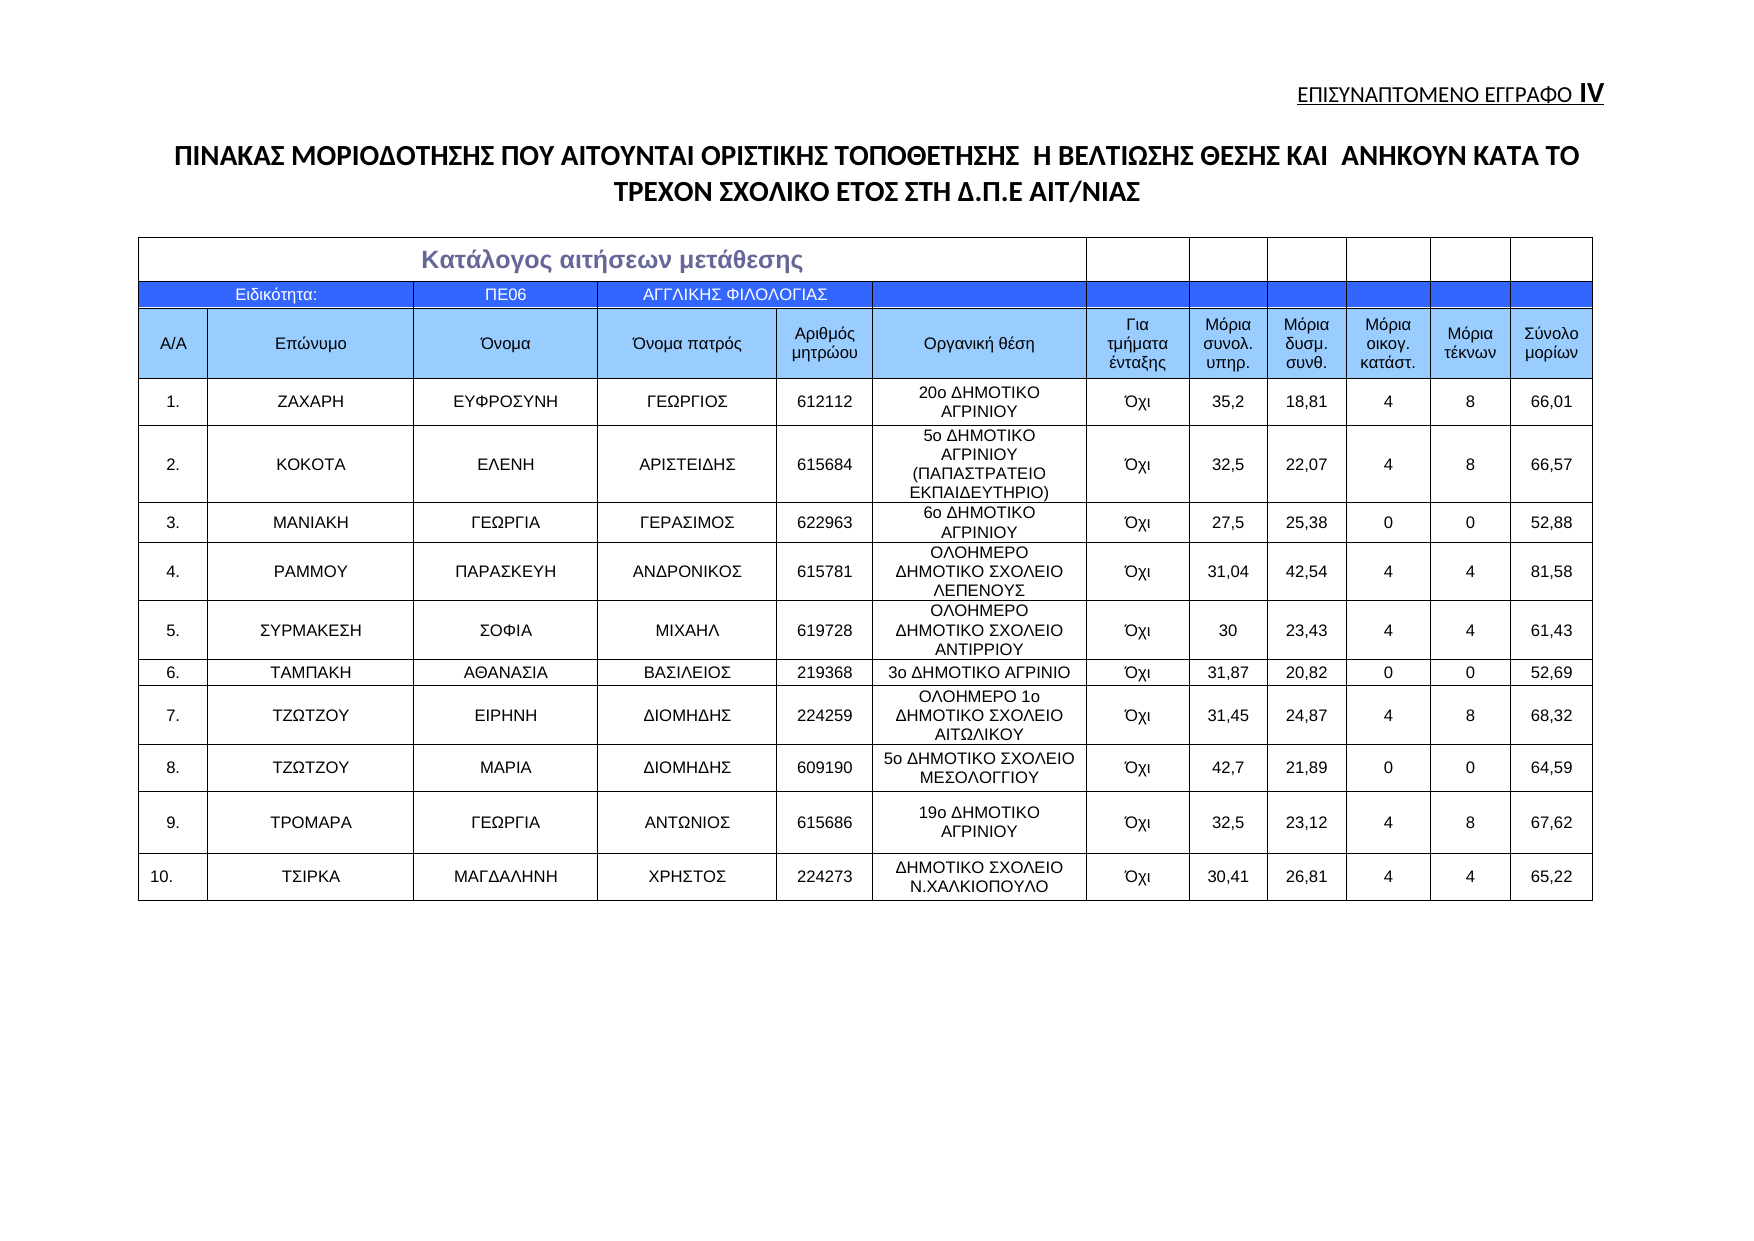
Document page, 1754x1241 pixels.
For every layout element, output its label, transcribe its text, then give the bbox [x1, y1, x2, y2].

table_cell ΤΑΜΠΑΚΗ [208, 660, 413, 685]
table_cell 26,81 [1268, 854, 1346, 899]
table_cell 4 [1347, 379, 1430, 424]
table_cell [1268, 282, 1346, 307]
table_cell 622963 [777, 503, 872, 542]
table_cell [139, 426, 207, 502]
table_cell 67,62 [1511, 792, 1592, 853]
table_cell ΡΑΜΜΟΥ [208, 543, 413, 600]
table_cell 31,04 [1190, 543, 1267, 600]
table_cell 35,2 [1190, 379, 1267, 424]
table_cell ΧΡΗΣΤΟΣ [598, 854, 776, 899]
table_header [1190, 238, 1267, 281]
table_cell 81,58 [1511, 543, 1592, 600]
table_cell 219368 [777, 660, 872, 685]
table_cell 23,12 [1268, 792, 1346, 853]
table_cell 4 [1347, 792, 1430, 853]
table_cell 5ο ΔΗΜΟΤΙΚΟ ΑΓΡΙΝΙΟΥ (ΠΑΠΑΣΤΡΑΤΕΙΟ ΕΚΠΑΙΔΕΥΤΗΡΙΟ) [873, 426, 1086, 502]
table_cell [139, 854, 207, 899]
table_cell [1431, 282, 1510, 307]
table_cell [1087, 282, 1189, 307]
table_cell 24,87 [1268, 686, 1346, 744]
table_cell 52,69 [1511, 660, 1592, 685]
table_cell Όνομα πατρός [598, 309, 776, 378]
table_cell [873, 282, 1086, 307]
table_cell 30 [1190, 601, 1267, 659]
table_cell 32,5 [1190, 426, 1267, 502]
table_cell 615684 [777, 426, 872, 502]
table_cell ΓΕΩΡΓΙΑ [414, 792, 597, 853]
table_cell 0 [1347, 660, 1430, 685]
table_cell ΑΡΙΣΤΕΙΔΗΣ [598, 426, 776, 502]
table_cell ΓΕΩΡΓΙΟΣ [598, 379, 776, 424]
table_cell Ειδικότητα: [139, 282, 413, 307]
table_cell 66,01 [1511, 379, 1592, 424]
table_cell 42,54 [1268, 543, 1346, 600]
table_cell 612112 [777, 379, 872, 424]
table_cell 0 [1347, 745, 1430, 791]
table_header [1347, 238, 1430, 281]
table_cell Μόρια συνολ. υπηρ. [1190, 309, 1267, 378]
table_cell 25,38 [1268, 503, 1346, 542]
table_cell 32,5 [1190, 792, 1267, 853]
table_cell 64,59 [1511, 745, 1592, 791]
table_cell ΜΑΡΙΑ [414, 745, 597, 791]
table_cell ΚΟΚΟΤΑ [208, 426, 413, 502]
table_cell ΔΙΟΜΗΔΗΣ [598, 745, 776, 791]
table_cell 8 [1431, 686, 1510, 744]
table_cell ΑΝΔΡΟΝΙΚΟΣ [598, 543, 776, 600]
table_cell 5ο ΔΗΜΟΤΙΚΟ ΣΧΟΛΕΙΟ ΜΕΣΟΛΟΓΓΙΟΥ [873, 745, 1086, 791]
table_cell ΣΟΦΙΑ [414, 601, 597, 659]
table_cell ΣΥΡΜΑΚΕΣΗ [208, 601, 413, 659]
table_cell ΤΖΩΤΖΟΥ [208, 686, 413, 744]
table_cell ΑΓΓΛΙΚΗΣ ΦΙΛΟΛΟΓΙΑΣ [598, 282, 872, 307]
table_cell 30,41 [1190, 854, 1267, 899]
table_cell [1347, 282, 1430, 307]
table_cell ΕΙΡΗΝΗ [414, 686, 597, 744]
table_cell [139, 792, 207, 853]
table_cell 68,32 [1511, 686, 1592, 744]
table_cell ΤΣΙΡΚΑ [208, 854, 413, 899]
table_cell Αριθμός μητρώου [777, 309, 872, 378]
table_cell 8 [1431, 792, 1510, 853]
table_cell ΠΕ06 [414, 282, 597, 307]
table_cell [139, 601, 207, 659]
table_cell ΕΛΕΝΗ [414, 426, 597, 502]
table_cell ΑΘΑΝΑΣΙΑ [414, 660, 597, 685]
table_cell Μόρια οικογ. κατάστ. [1347, 309, 1430, 378]
table_cell 21,89 [1268, 745, 1346, 791]
table_header Κατάλογος αιτήσεων μετάθεσης [139, 238, 1086, 281]
table_cell 22,07 [1268, 426, 1346, 502]
table_cell 61,43 [1511, 601, 1592, 659]
table_cell 31,45 [1190, 686, 1267, 744]
table_cell [139, 745, 207, 791]
table_cell 20ο ΔΗΜΟΤΙΚΟ ΑΓΡΙΝΙΟΥ [873, 379, 1086, 424]
table_cell 0 [1431, 503, 1510, 542]
table_cell [139, 379, 207, 424]
table_cell 42,7 [1190, 745, 1267, 791]
table_cell ΓΕΡΑΣΙΜΟΣ [598, 503, 776, 542]
table_cell 8 [1431, 379, 1510, 424]
table_cell ΟΛΟΗΜΕΡΟ 1ο ΔΗΜΟΤΙΚΟ ΣΧΟΛΕΙΟ ΑΙΤΩΛΙΚΟΥ [873, 686, 1086, 744]
table_cell 4 [1347, 543, 1430, 600]
table_cell Όχι [1087, 792, 1189, 853]
table_cell ΔΗΜΟΤΙΚΟ ΣΧΟΛΕΙΟ Ν.ΧΑΛΚΙΟΠΟΥΛΟ [873, 854, 1086, 899]
table_cell 31,87 [1190, 660, 1267, 685]
table_cell [139, 660, 207, 685]
table_cell 6ο ΔΗΜΟΤΙΚΟ ΑΓΡΙΝΙΟΥ [873, 503, 1086, 542]
table_cell ΑΝΤΩΝΙΟΣ [598, 792, 776, 853]
table_cell ΕΥΦΡΟΣΥΝΗ [414, 379, 597, 424]
table_cell Α/Α [139, 309, 207, 378]
table_cell ΟΛΟΗΜΕΡΟ ΔΗΜΟΤΙΚΟ ΣΧΟΛΕΙΟ ΛΕΠΕΝΟΥΣ [873, 543, 1086, 600]
table_cell 224273 [777, 854, 872, 899]
table_cell ΒΑΣΙΛΕΙΟΣ [598, 660, 776, 685]
table_cell 4 [1347, 854, 1430, 899]
table_cell 66,57 [1511, 426, 1592, 502]
table_cell ΤΡΟΜΑΡΑ [208, 792, 413, 853]
table_cell 0 [1431, 660, 1510, 685]
table_cell 4 [1431, 854, 1510, 899]
table_cell [1511, 282, 1592, 307]
table_cell 27,5 [1190, 503, 1267, 542]
table_cell 609190 [777, 745, 872, 791]
table_cell 65,22 [1511, 854, 1592, 899]
table_cell Όχι [1087, 686, 1189, 744]
table_cell ΤΖΩΤΖΟΥ [208, 745, 413, 791]
table_header [1511, 238, 1592, 281]
table_cell 52,88 [1511, 503, 1592, 542]
table_cell Όχι [1087, 660, 1189, 685]
table_cell 23,43 [1268, 601, 1346, 659]
table_cell 4 [1347, 601, 1430, 659]
table_cell Μόρια τέκνων [1431, 309, 1510, 378]
table_cell [139, 686, 207, 744]
table_cell Όνομα [414, 309, 597, 378]
table_cell ΔΙΟΜΗΔΗΣ [598, 686, 776, 744]
table_cell 18,81 [1268, 379, 1346, 424]
table_cell ΖΑΧΑΡΗ [208, 379, 413, 424]
table_cell Όχι [1087, 503, 1189, 542]
table_cell ΜΑΓΔΑΛΗΝΗ [414, 854, 597, 899]
table_cell ΟΛΟΗΜΕΡΟ ΔΗΜΟΤΙΚΟ ΣΧΟΛΕΙΟ ΑΝΤΙΡΡΙΟΥ [873, 601, 1086, 659]
table_cell 20,82 [1268, 660, 1346, 685]
table_cell ΜΙΧΑΗΛ [598, 601, 776, 659]
table_cell Για τμήματα ένταξης [1087, 309, 1189, 378]
table_cell Σύνολο μορίων [1511, 309, 1592, 378]
table_cell 619728 [777, 601, 872, 659]
table_cell 0 [1347, 503, 1430, 542]
table_cell Οργανική θέση [873, 309, 1086, 378]
table_cell ΜΑΝΙΑΚΗ [208, 503, 413, 542]
table_cell Όχι [1087, 745, 1189, 791]
table_cell 4 [1431, 543, 1510, 600]
table_cell Μόρια δυσμ. συνθ. [1268, 309, 1346, 378]
table_header [1431, 238, 1510, 281]
table_header [1268, 238, 1346, 281]
table_cell ΠΑΡΑΣΚΕΥΗ [414, 543, 597, 600]
table_header [1087, 238, 1189, 281]
table_cell Όχι [1087, 601, 1189, 659]
table_cell 4 [1347, 686, 1430, 744]
table_cell 8 [1431, 426, 1510, 502]
table_cell Όχι [1087, 379, 1189, 424]
table_cell ΓΕΩΡΓΙΑ [414, 503, 597, 542]
table_cell Όχι [1087, 426, 1189, 502]
table_cell 19ο ΔΗΜΟΤΙΚΟ ΑΓΡΙΝΙΟΥ [873, 792, 1086, 853]
table_cell Όχι [1087, 543, 1189, 600]
table_cell 3ο ΔΗΜΟΤΙΚΟ ΑΓΡΙΝΙΟ [873, 660, 1086, 685]
table_cell [139, 543, 207, 600]
table_cell [139, 503, 207, 542]
table_cell 4 [1431, 601, 1510, 659]
table_cell [1190, 282, 1267, 307]
table_cell Επώνυμο [208, 309, 413, 378]
table_cell 224259 [777, 686, 872, 744]
table_cell Όχι [1087, 854, 1189, 899]
table_cell 4 [1347, 426, 1430, 502]
table_cell 615686 [777, 792, 872, 853]
table_cell 0 [1431, 745, 1510, 791]
table_cell 615781 [777, 543, 872, 600]
